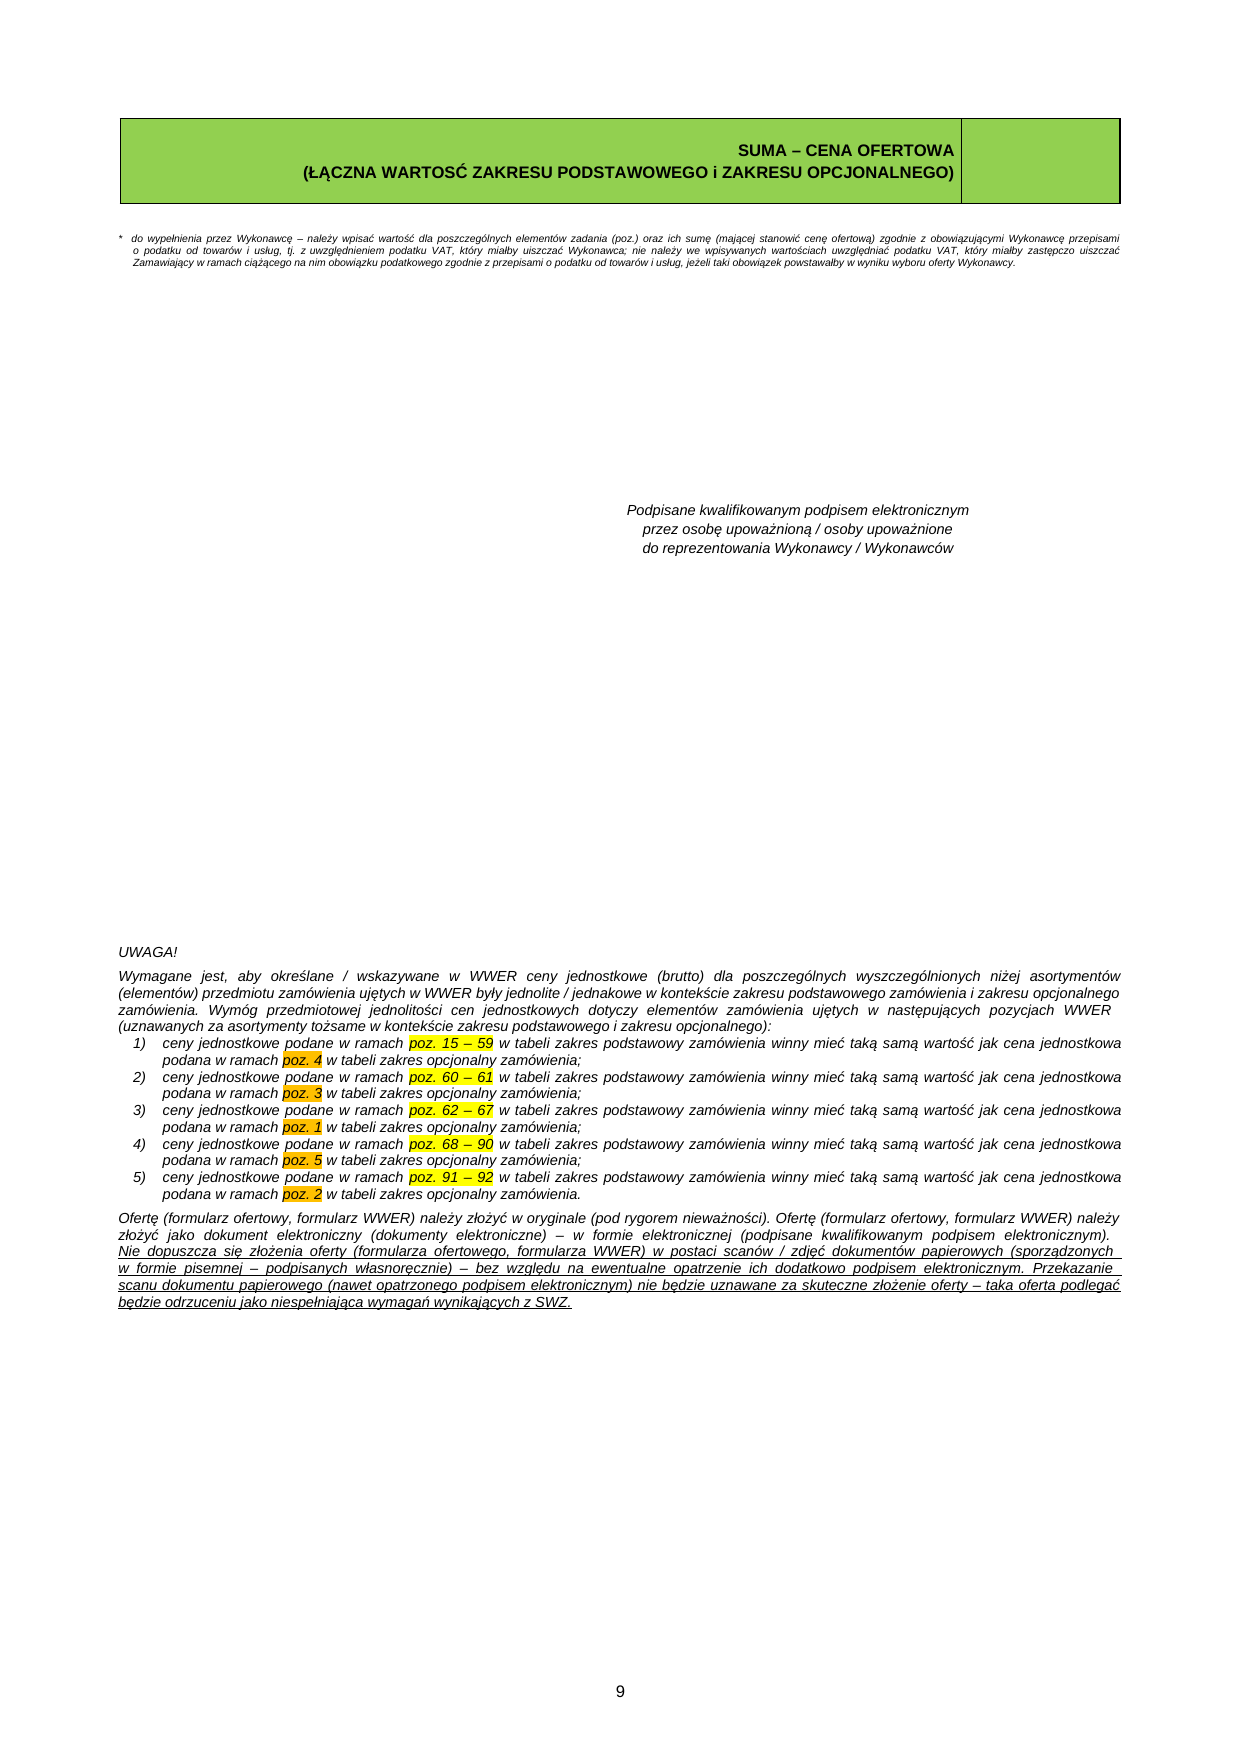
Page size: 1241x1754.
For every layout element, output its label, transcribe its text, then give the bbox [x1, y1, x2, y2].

list ceny jednostkowe podane w ramach poz. 60 – 61 w tabeli zakres podstawowy zamówienia winny mieć taką samą wartość jak cena jednostkowa podana w ramach poz. 3 w tabeli zakres opcjonalny zamówienia; [133, 1068, 1122, 1102]
text * do wypełnienia przez Wykonawcę – należy wpisać wartość dla poszczególnych elementów zadania (poz.) oraz ich sumę (mającej stanowić cenę ofertową) zgodnie z obowiązującymi Wykonawcę przepisami o podatku od towarów i usług, tj. z uwzględnieniem podatku VAT, który miałby uiszczać Wykonawca; nie należy we wpisywanych wartościach uwzględniać podatku VAT, który miałby zastępczo uiszczać Zamawiający w ramach ciążącego na nim obowiązku podatkowego zgodnie z przepisami o podatku od towarów i usług, jeżeli taki obowiązek powstawałby w wyniku wyboru oferty Wykonawcy. [118, 233, 1122, 269]
list ceny jednostkowe podane w ramach poz. 62 – 67 w tabeli zakres podstawowy zamówienia winny mieć taką samą wartość jak cena jednostkowa podana w ramach poz. 1 w tabeli zakres opcjonalny zamówienia; [133, 1102, 1122, 1135]
text Ofertę (formularz ofertowy, formularz WWER) należy złożyć w oryginale (pod rygorem nieważności). Ofertę (formularz ofertowy, formularz WWER) należy złożyć jako dokument elektroniczny (dokumenty elektroniczne) – w formie elektronicznej (podpisane kwalifikowanym podpisem elektronicznym). Nie dopuszcza się złożenia oferty (formularza ofertowego, formularza WWER) w postaci scanów / zdjęć dokumentów papierowych (sporządzonych w formie pisemnej – podpisanych własnoręcznie) – bez względu na ewentualne opatrzenie ich dodatkowo podpisem elektronicznym. Przekazanie scanu dokumentu papierowego (nawet opatrzonego podpisem elektronicznym) nie będzie uznawane za skuteczne złożenie oferty – taka oferta podlegać będzie odrzuceniu jako niespełniająca wymagań wynikających z SWZ. [118, 1209, 1122, 1258]
table_cell SUMA – CENA OFERTOWA (ŁĄCZNA WARTOSĆ ZAKRESU PODSTAWOWEGO i ZAKRESU OPCJONALNEGO) [121, 119, 961, 203]
text UWAGA! [118, 944, 1122, 960]
text Wymagane jest, aby określane / wskazywane w WWER ceny jednostkowe (brutto) dla poszczególnych wyszczególnionych niżej asortymentów (elementów) przedmiotu zamówienia ujętych w WWER były jednolite / jednakowe w kontekście zakresu podstawowego zamówienia i zakresu opcjonalnego zamówienia. Wymóg przedmiotowej jednolitości cen jednostkowych dotyczy elementów zamówienia ujętych w następujących pozycjach WWER (uznawanych za asortymenty tożsame w kontekście zakresu podstawowego i zakresu opcjonalnego): [118, 968, 1122, 1035]
list ceny jednostkowe podane w ramach poz. 91 – 92 w tabeli zakres podstawowy zamówienia winny mieć taką samą wartość jak cena jednostkowa podana w ramach poz. 2 w tabeli zakres opcjonalny zamówienia. [133, 1169, 1122, 1202]
list ceny jednostkowe podane w ramach poz. 68 – 90 w tabeli zakres podstawowy zamówienia winny mieć taką samą wartość jak cena jednostkowa podana w ramach poz. 5 w tabeli zakres opcjonalny zamówienia; [133, 1135, 1122, 1169]
table_cell [962, 119, 1119, 203]
list ceny jednostkowe podane w ramach poz. 15 – 59 w tabeli zakres podstawowy zamówienia winny mieć taką samą wartość jak cena jednostkowa podana w ramach poz. 4 w tabeli zakres opcjonalny zamówienia; [133, 1035, 1122, 1068]
